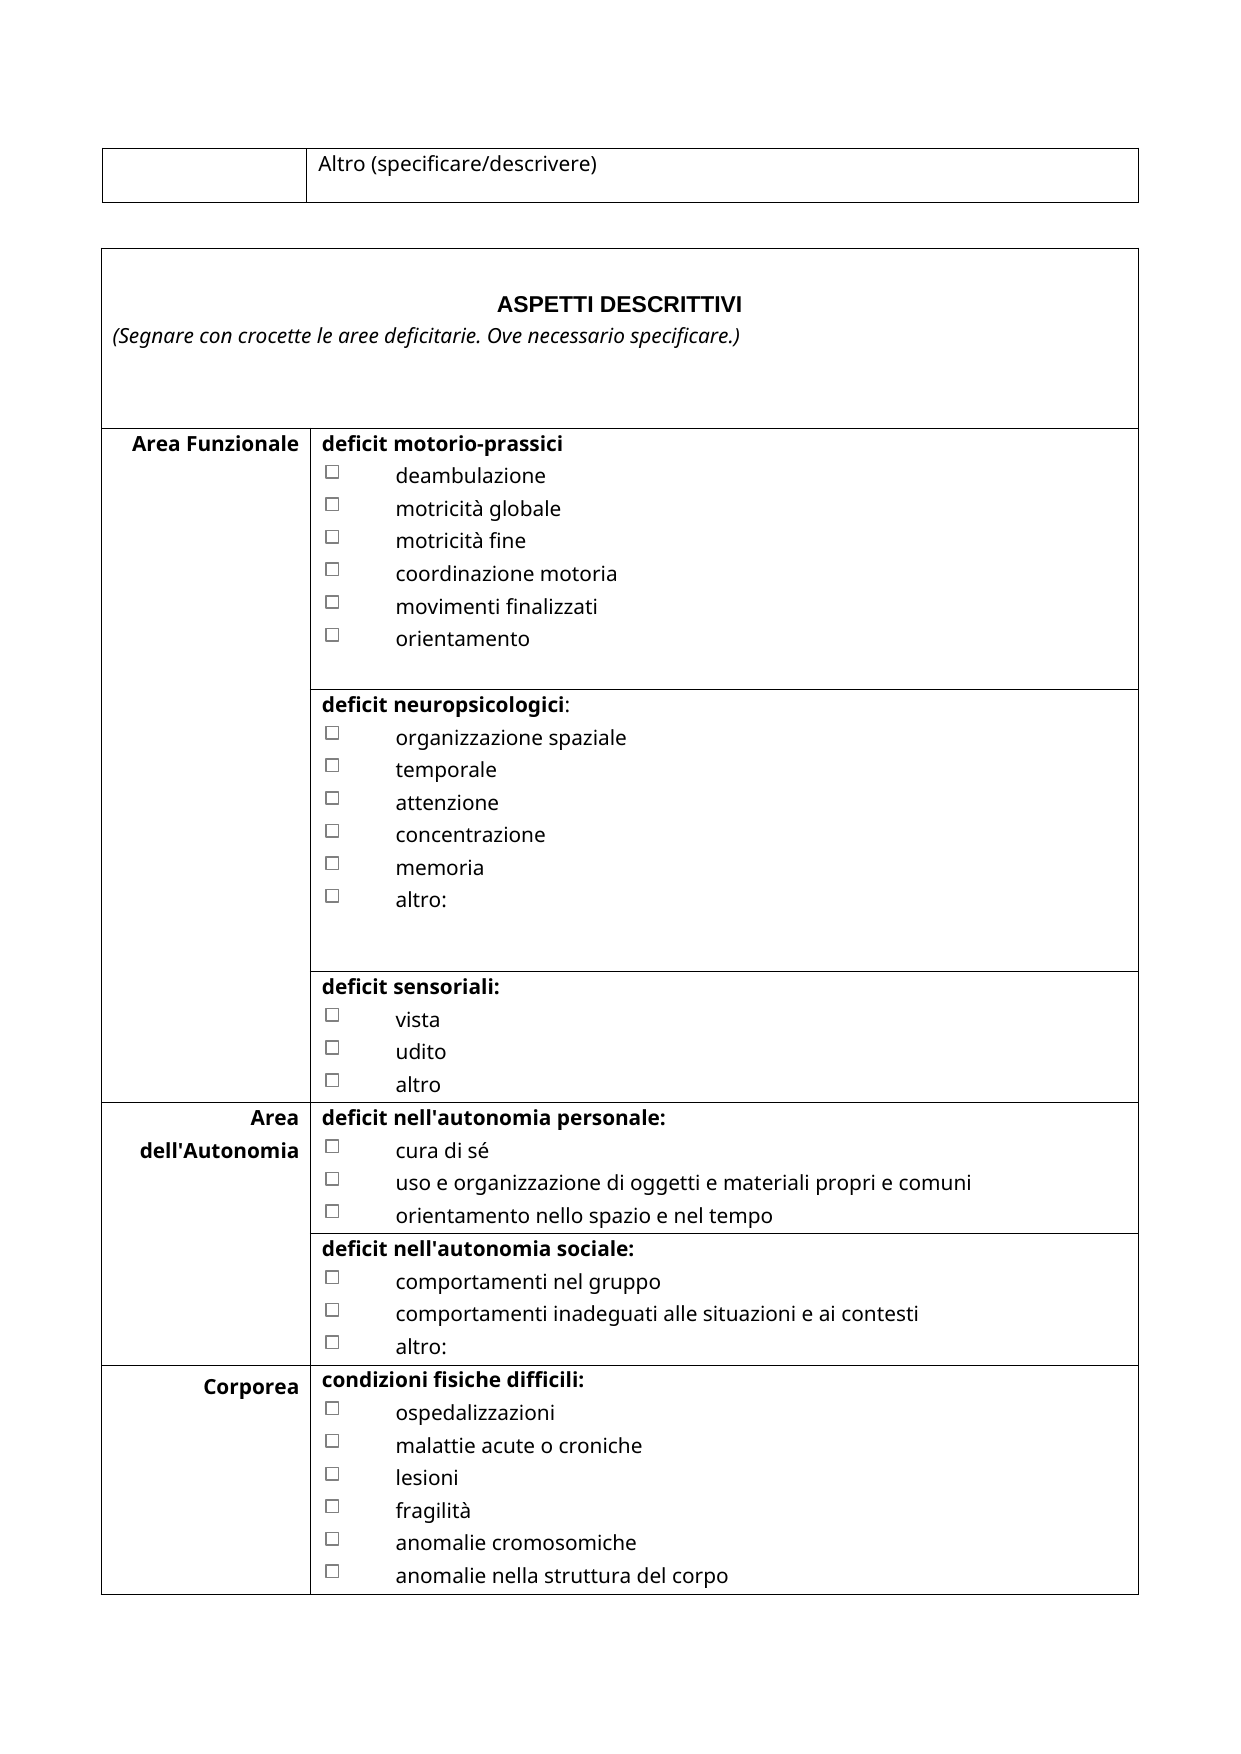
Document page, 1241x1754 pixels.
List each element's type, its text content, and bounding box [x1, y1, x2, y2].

table_header ASPETTI DESCRITTIVI (Segnare con crocette le aree deficitarie. Ove necessario specificare.) [102, 249, 1138, 428]
table_cell deficit sensoriali: vista udito altro [311, 972, 1138, 1102]
table_cell Area dell'Autonomia [102, 1103, 310, 1364]
table_cell [103, 149, 306, 202]
table_cell deficit neuropsicologici: organizzazione spaziale temporale attenzione concentrazione memoria altro: [311, 690, 1138, 971]
table_cell deficit nell'autonomia personale: cura di sé uso e organizzazione di oggetti e materiali propri e comuni orientamento nello spazio e nel tempo [311, 1103, 1138, 1233]
table_cell Altro (specificare/descrivere) [307, 149, 1138, 202]
table_cell deficit nell'autonomia sociale: comportamenti nel gruppo comportamenti inadeguati alle situazioni e ai contesti altro: [311, 1234, 1138, 1364]
table_cell deficit motorio-prassici deambulazione motricità globale motricità fine coordinazione motoria movimenti finalizzati orientamento [311, 429, 1138, 689]
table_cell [311, 1366, 1138, 1593]
table_cell Area Funzionale [102, 429, 310, 1102]
table_cell Corporea [102, 1366, 310, 1593]
